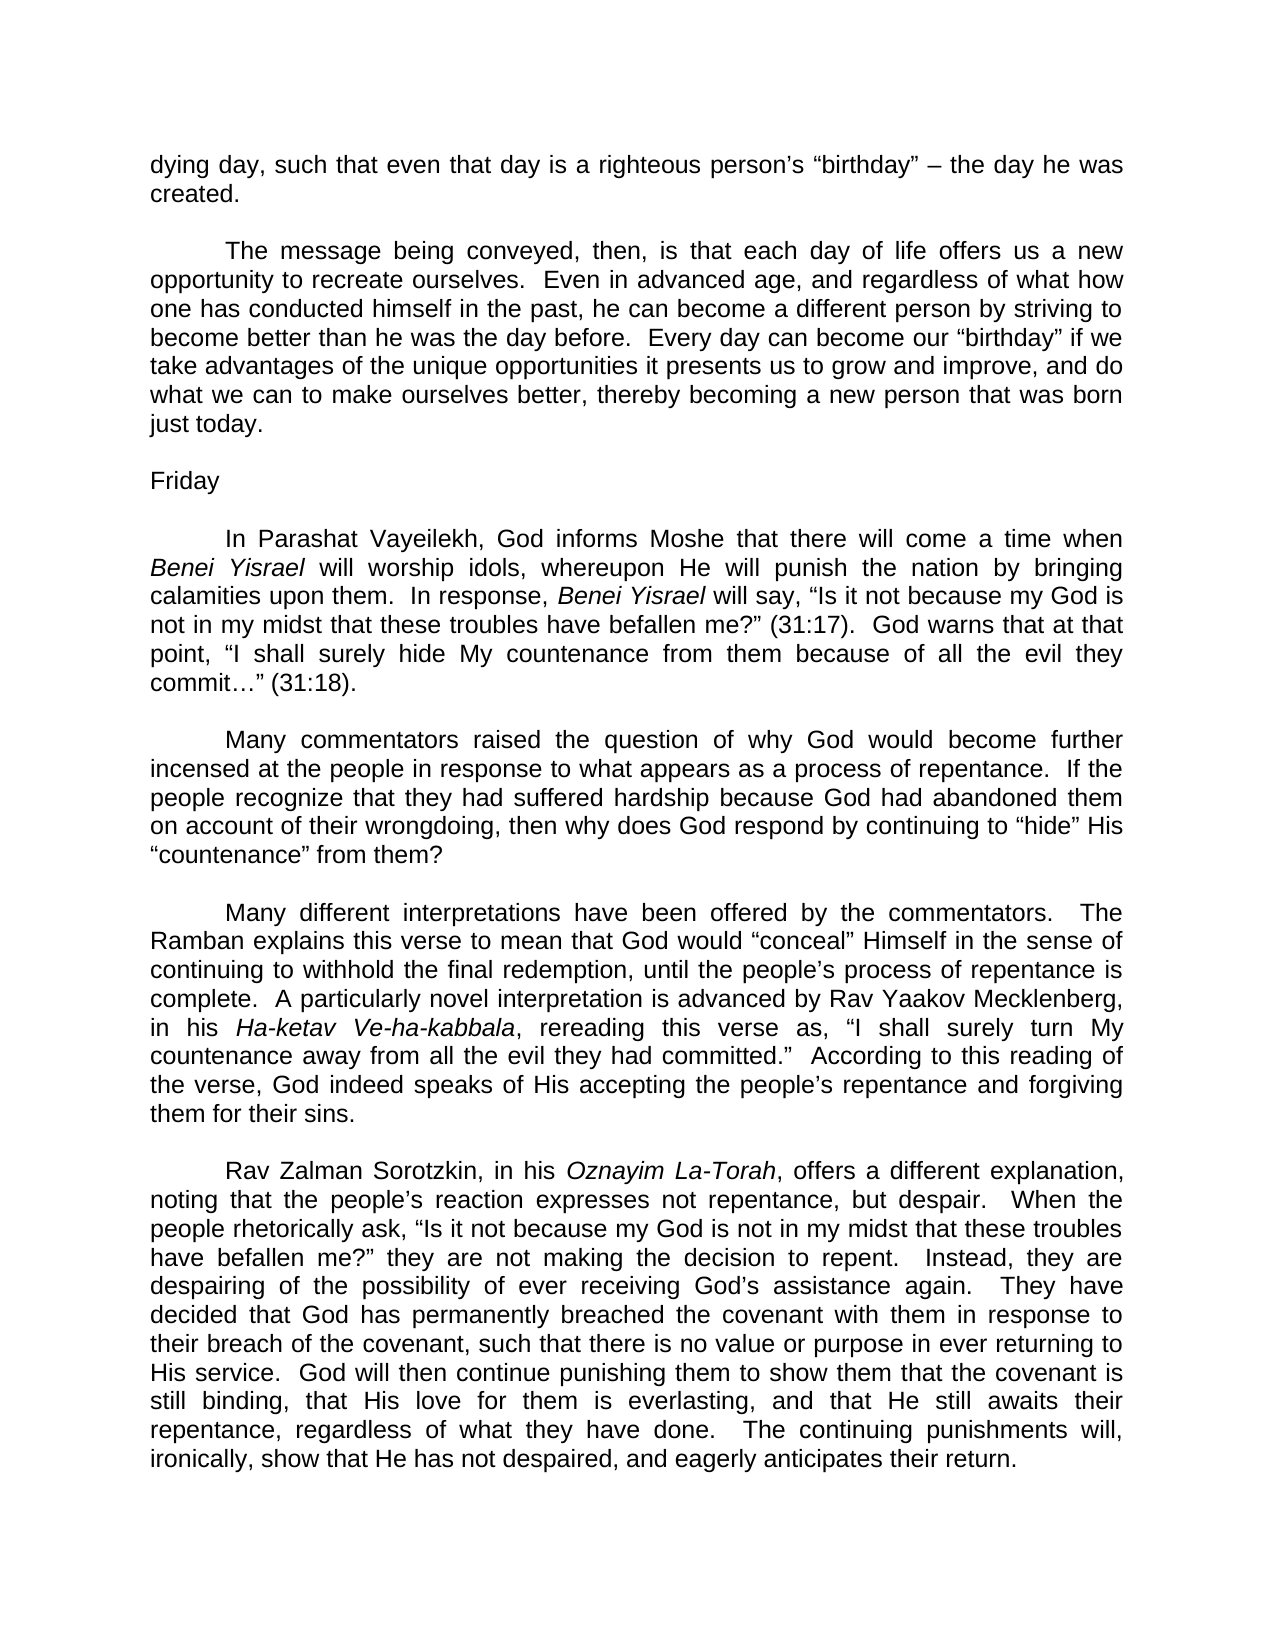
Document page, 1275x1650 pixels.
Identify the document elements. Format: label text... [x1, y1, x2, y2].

text Friday [150, 466, 1125, 495]
text Many different interpretations have been offered by the commentators. The Ramban explains this verse to mean that God would “conceal” Himself in the sense of continuing to withhold the final redemption, until the people’s process of repentance is complete. A particularly novel interpretation is advanced by Rav Yaakov Mecklenberg, in his Ha-ketav Ve-ha-kabbala, rereading this verse as, “I shall surely turn My countenance away from all the evil they had committed.” According to this reading of the verse, God indeed speaks of His accepting the people’s repentance and forgiving them for their sins. [150, 897, 1125, 1127]
text The message being conveyed, then, is that each day of life offers us a new opportunity to recreate ourselves. Even in advanced age, and regardless of what how one has conducted himself in the past, he can become a different person by striving to become better than he was the day before. Every day can become our “birthday” if we take advantages of the unique opportunities it presents us to grow and improve, and do what we can to make ourselves better, thereby becoming a new person that was born just today. [150, 236, 1125, 437]
text Rav Zalman Sorotzkin, in his Oznayim La-Torah, offers a different explanation, noting that the people’s reaction expresses not repentance, but despair. When the people rhetorically ask, “Is it not because my God is not in my midst that these troubles have befallen me?” they are not making the decision to repent. Instead, they are despairing of the possibility of ever receiving God’s assistance again. They have decided that God has permanently breached the covenant with them in response to their breach of the covenant, such that there is no value or purpose in ever returning to His service. God will then continue punishing them to show them that the covenant is still binding, that His love for them is everlasting, and that He still awaits their repentance, regardless of what they have done. The continuing punishments will, ironically, show that He has not despaired, and eagerly anticipates their return. [150, 1156, 1125, 1472]
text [150, 150, 1125, 207]
text Many commentators raised the question of why God would become further incensed at the people in response to what appears as a process of repentance. If the people recognize that they had suffered hardship because God had abandoned them on account of their wrongdoing, then why does God respond by continuing to “hide” His “countenance” from them? [150, 725, 1125, 869]
text In Parashat Vayeilekh, God informs Moshe that there will come a time when Benei Yisrael will worship idols, whereupon He will punish the nation by bringing calamities upon them. In response, Benei Yisrael will say, “Is it not because my God is not in my midst that these troubles have befallen me?” (31:17). God warns that at that point, “I shall surely hide My countenance from them because of all the evil they commit…” (31:18). [150, 524, 1125, 696]
